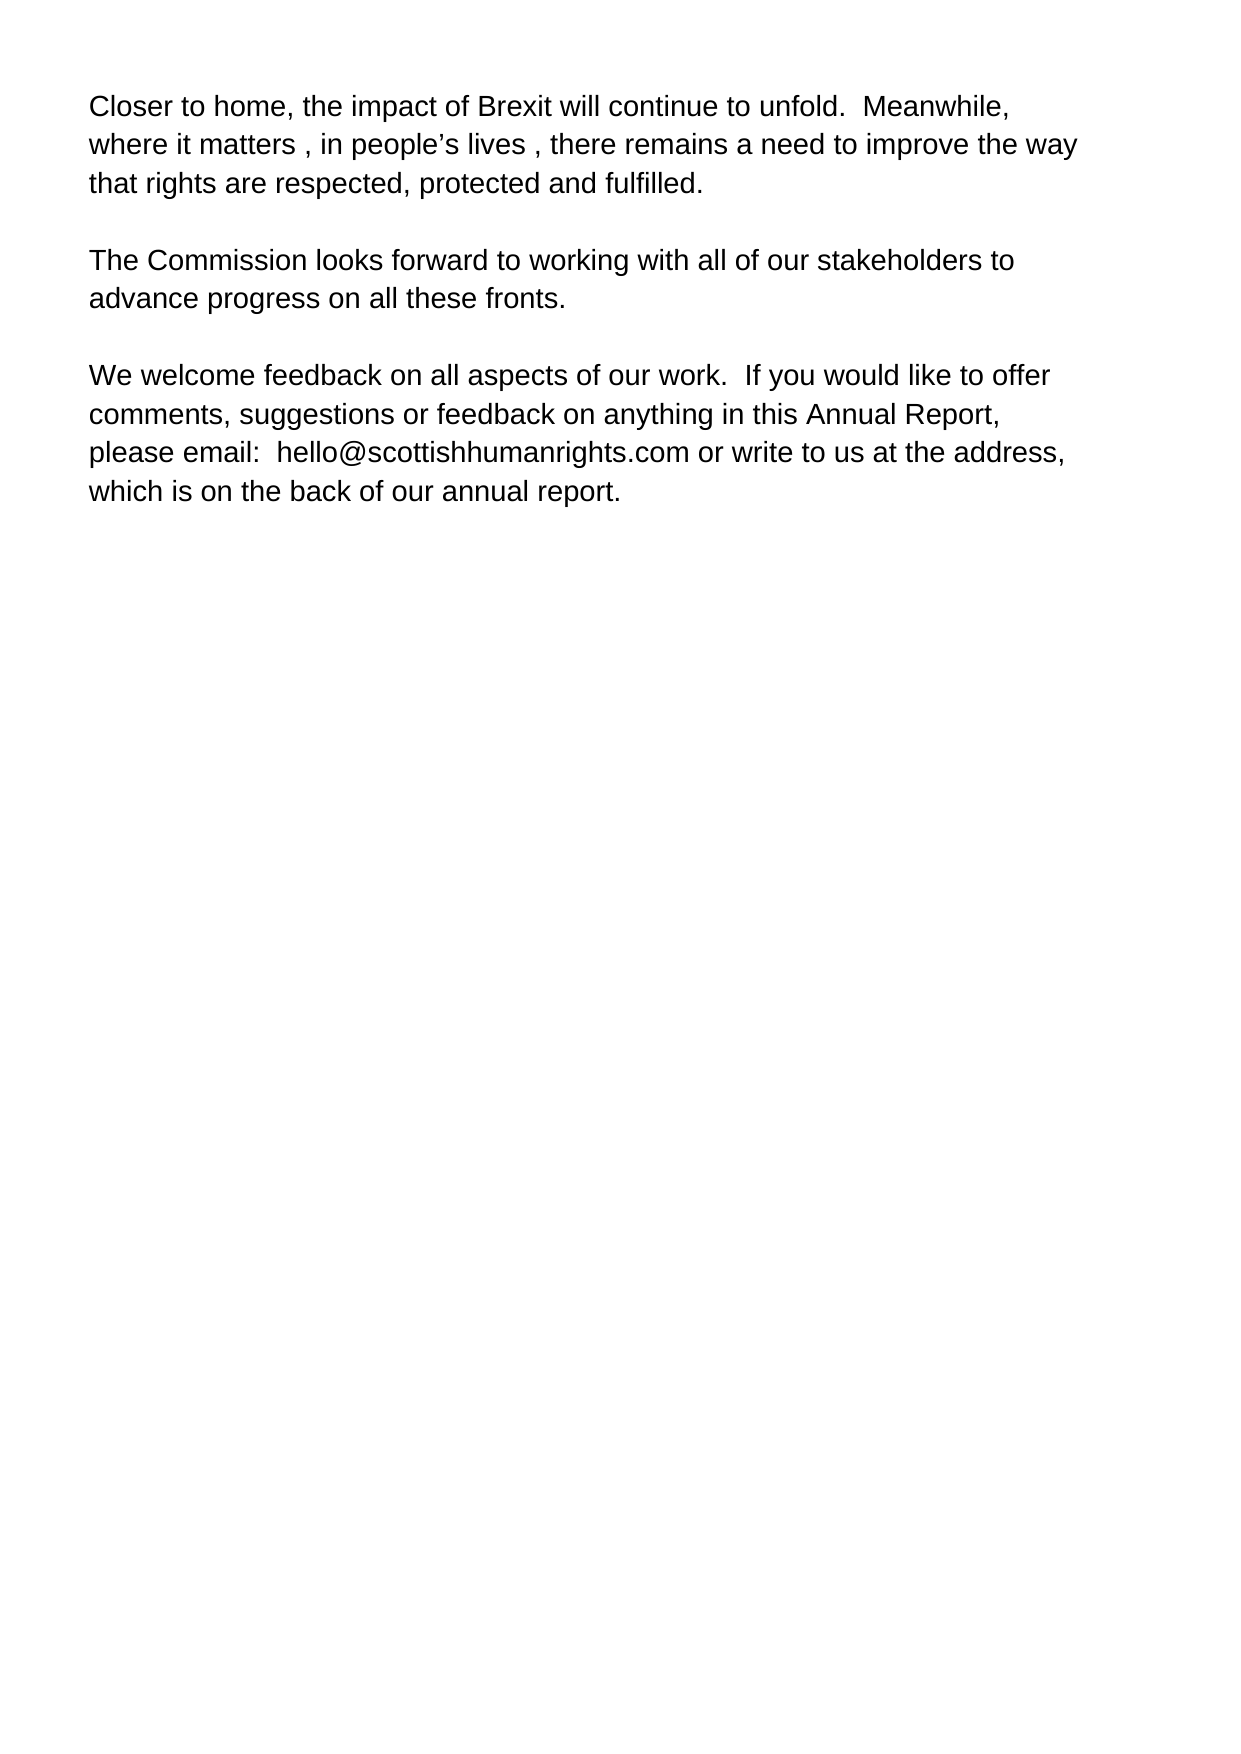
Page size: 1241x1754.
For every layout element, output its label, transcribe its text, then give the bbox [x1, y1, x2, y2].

text The Commission looks forward to working with all of our stakeholders to advance progress on all these fronts. [89, 243, 1090, 315]
text Closer to home, the impact of Brexit will continue to unfold. Meanwhile, where it matters , in people’s lives , there remains a need to improve the way that rights are respected, protected and fulfilled. [89, 89, 1090, 199]
text We welcome feedback on all aspects of our work. If you would like to offer comments, suggestions or feedback on anything in this Annual Report, please email: hello@scottishhumanrights.com or write to us at the address, which is on the back of our annual report. [89, 358, 1090, 508]
